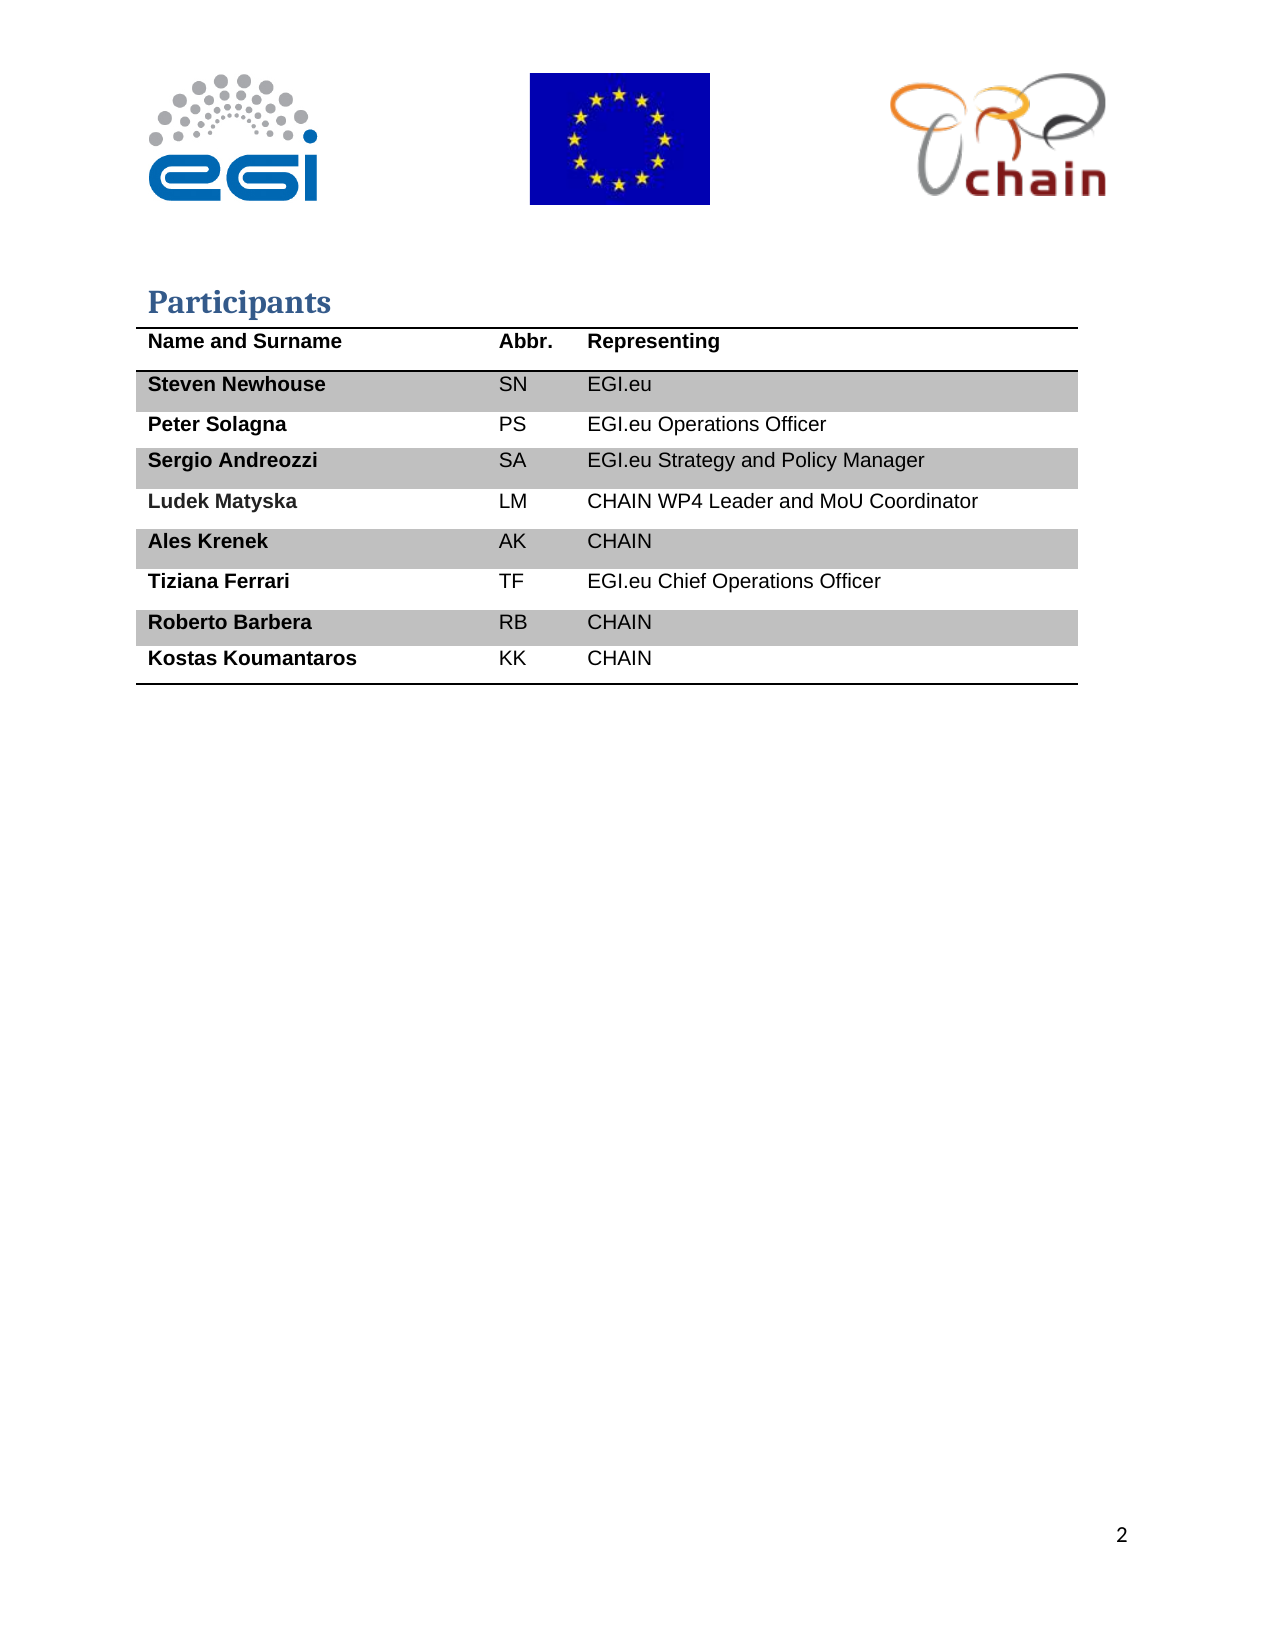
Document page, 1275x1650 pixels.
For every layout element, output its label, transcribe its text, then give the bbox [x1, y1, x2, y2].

table_cell Ales Krenek [136, 529, 487, 569]
table_cell EGI.eu Operations Officer [576, 412, 1078, 448]
table_header Name and Surname [136, 329, 487, 369]
table_cell PS [487, 412, 576, 448]
table_cell LM [487, 489, 576, 529]
table_cell CHAIN [576, 529, 1078, 569]
table_cell AK [487, 529, 576, 569]
table_cell RB [487, 610, 576, 646]
picture [890, 73, 1106, 196]
table_cell CHAIN [576, 610, 1078, 646]
table_cell SA [487, 448, 576, 489]
table_cell CHAIN WP4 Leader and MoU Coordinator [576, 489, 1078, 529]
table_cell Kostas Koumantaros [136, 646, 487, 682]
table_cell EGI.eu [576, 372, 1078, 412]
table_cell EGI.eu Strategy and Policy Manager [576, 448, 1078, 489]
picture [147, 73, 319, 203]
table_cell Roberto Barbera [136, 610, 487, 646]
table_cell SN [487, 372, 576, 412]
table_cell Ludek Matyska [136, 489, 487, 529]
table_header Abbr. [487, 329, 576, 369]
picture [529, 73, 710, 205]
table_cell CHAIN [576, 646, 1078, 682]
table_cell Steven Newhouse [136, 372, 487, 412]
table_cell EGI.eu Chief Operations Officer [576, 569, 1078, 609]
table_cell Tiziana Ferrari [136, 569, 487, 609]
table_cell TF [487, 569, 576, 609]
table_cell KK [487, 646, 576, 682]
table_cell Sergio Andreozzi [136, 448, 487, 489]
table_header Representing [576, 329, 1078, 369]
table_cell Peter Solagna [136, 412, 487, 448]
subtitle Participants [148, 283, 1127, 321]
